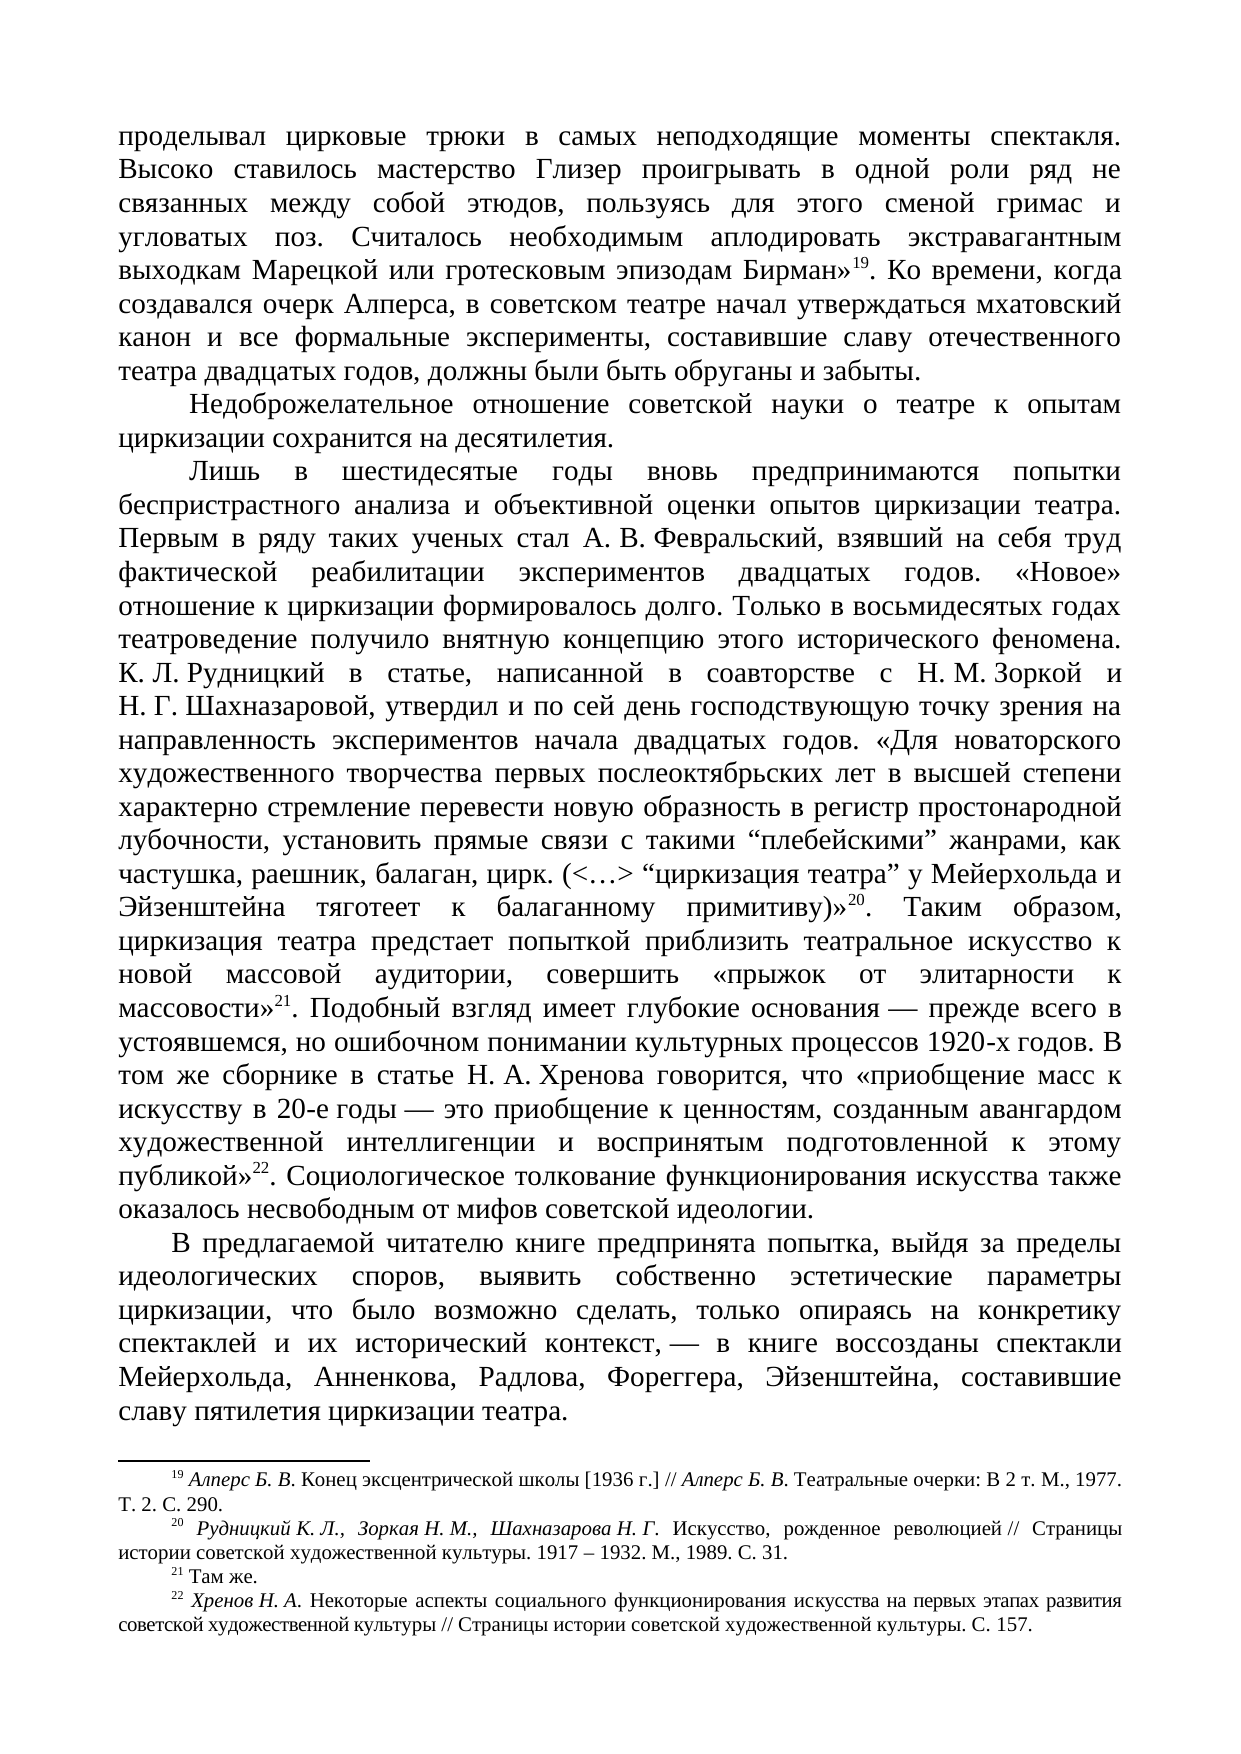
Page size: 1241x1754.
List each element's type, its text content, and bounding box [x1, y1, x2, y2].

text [118, 118, 1122, 386]
text Лишь в шестидесятые годы вновь предпринимаются попытки беспристрастного анализа и объективной оценки опытов циркизации театра. Первым в ряду таких ученых стал А. В. Февральский, взявший на себя труд фактической реабилитации экспериментов двадцатых годов. «Новое» отношение к циркизации формировалось долго. Только в восьмидесятых годах театроведение получило внятную концепцию этого исторического феномена. К. Л. Рудницкий в статье, написанной в соавторстве с Н. М. Зоркой и Н. Г. Шахназаровой, утвердил и по сей день господствующую точку зрения на направленность экспериментов начала двадцатых годов. «Для новаторского художественного творчества первых послеоктябрьских лет в высшей степени характерно стремление перевести новую образность в регистр простонародной лубочности, установить прямые связи с такими “плебейскими” жанрами, как частушка, раешник, {14} балаган, цирк. (<…> “циркизация театра” у Мейерхольда и Эйзенштейна тяготеет к балаганному примитиву)». Таким образом, циркизация театра предстает попыткой приблизить театральное искусство к новой массовой аудитории, совершить «прыжок от элитарности к массовости». Подобный взгляд имеет глубокие основания — прежде всего в устоявшемся, но ошибочном понимании культурных процессов 1920-х годов. В том же сборнике в статье Н. А. Хренова говорится, что «приобщение масс к искусству в 20-е годы — это приобщение к ценностям, созданным авангардом художественной интеллигенции и воспринятым подготовленной к этому публикой». Социологическое толкование функционирования искусства также оказалось несвободным от мифов советской идеологии. [118, 453, 1122, 1225]
text Недоброжелательное отношение советской науки о театре к опытам циркизации сохранится на десятилетия. [118, 386, 1122, 453]
text В предлагаемой читателю книге предпринята попытка, выйдя за пределы идеологических споров, выявить собственно эстетические параметры циркизации, что было возможно сделать, только опираясь на конкретику спектаклей и их исторический контекст, — в книге воссозданы спектакли Мейерхольда, Анненкова, Радлова, Фореггера, Эйзенштейна, составившие славу пятилетия циркизации театра. [118, 1225, 1122, 1426]
